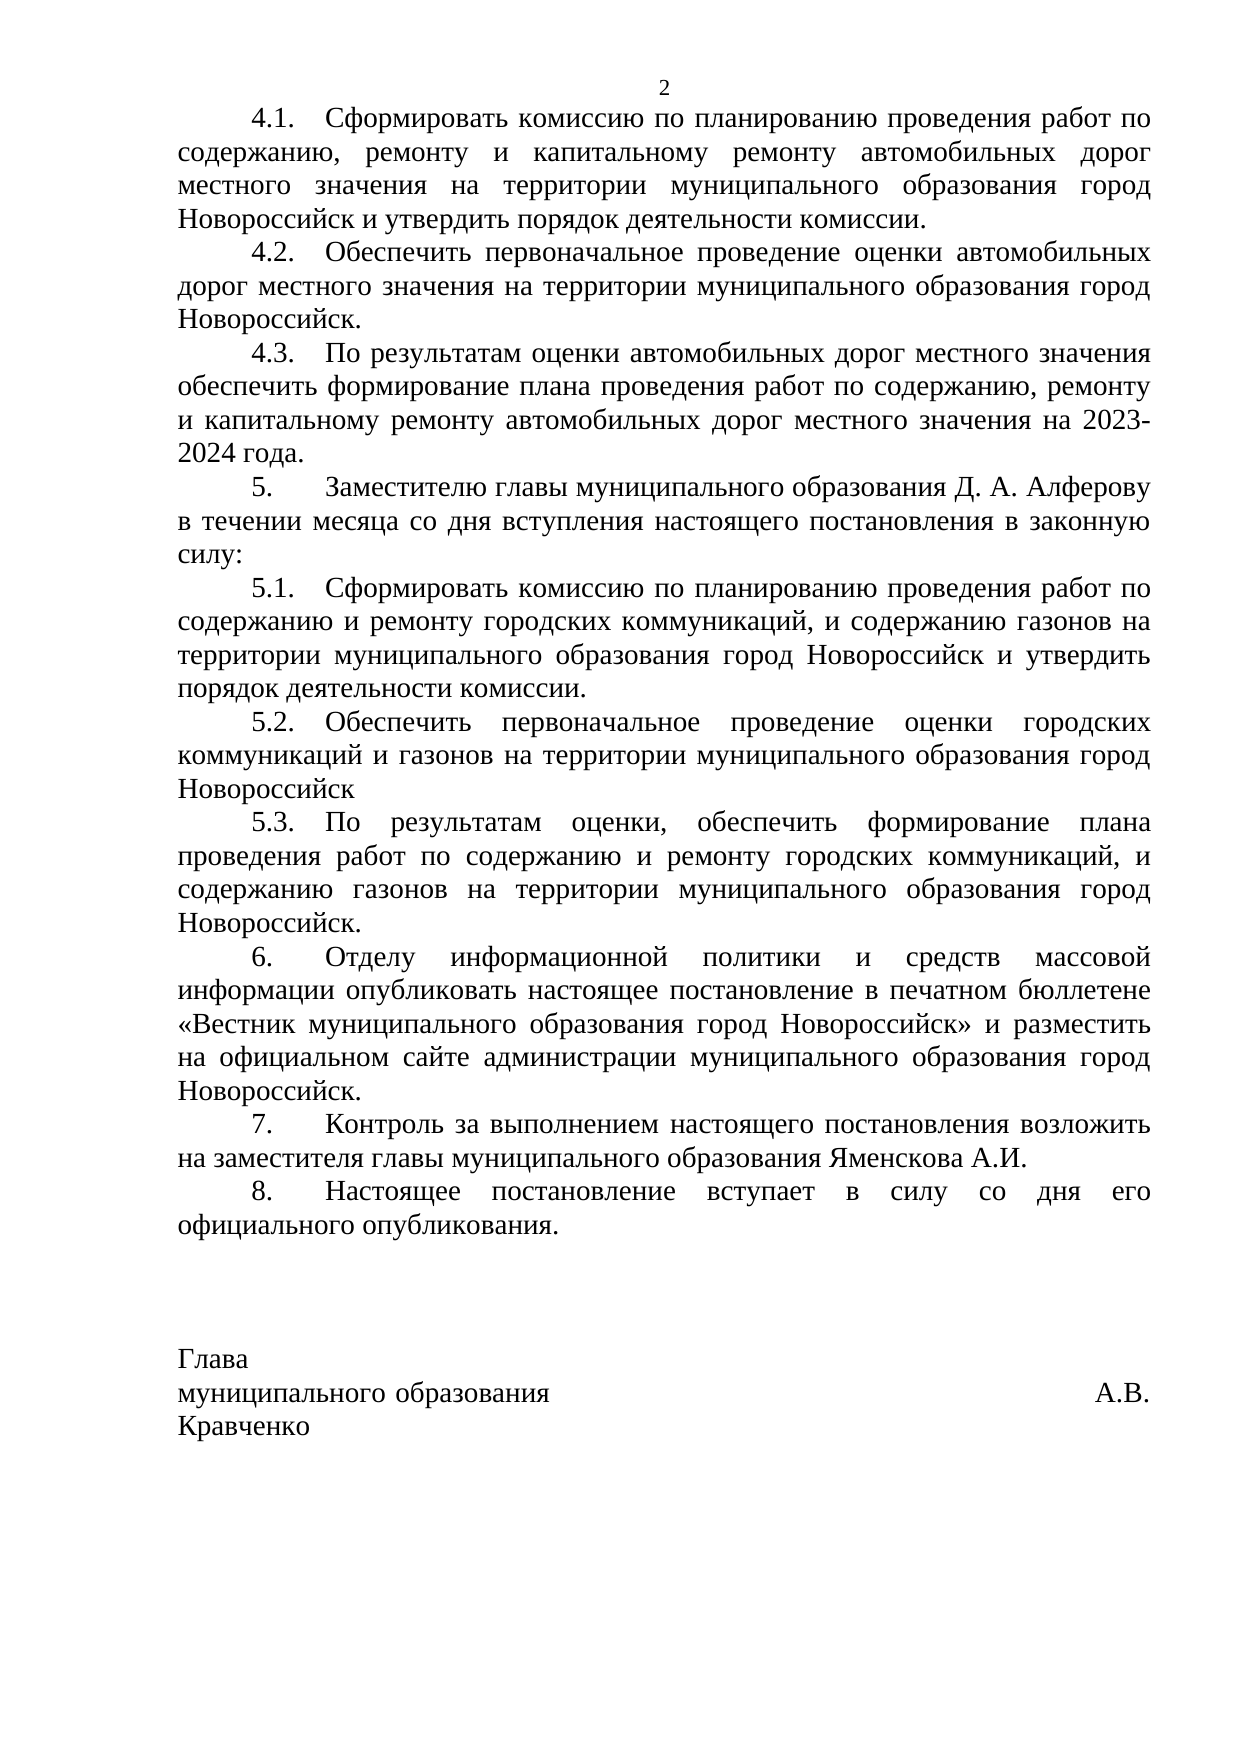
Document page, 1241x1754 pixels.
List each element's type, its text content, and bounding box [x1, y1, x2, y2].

list Сформировать комиссию по планированию проведения работ по содержанию, ремонту и капитальному ремонту автомобильных дорог местного значения на территории муниципального образования город Новороссийск и утвердить порядок деятельности комиссии. [177, 100, 1152, 234]
list Обеспечить первоначальное проведение оценки автомобильных дорог местного значения на территории муниципального образования город Новороссийск. [177, 234, 1152, 335]
text Глава [177, 1341, 1152, 1375]
list Отделу информационной политики и средств массовой информации опубликовать настоящее постановление в печатном бюллетене «Вестник муниципального образования город Новороссийск» и разместить на официальном сайте администрации муниципального образования город Новороссийск. [177, 939, 1152, 1106]
list По результатам оценки автомобильных дорог местного значения обеспечить формирование плана проведения работ по содержанию, ремонту и капитальному ремонту автомобильных дорог местного значения на 2023-2024 года. [177, 335, 1152, 469]
list Настоящее постановление вступает в силу со дня его официального опубликования. [177, 1173, 1152, 1241]
list Обеспечить первоначальное проведение оценки городских коммуникаций и газонов на территории муниципального образования город Новороссийск [177, 704, 1152, 804]
list Контроль за выполнением настоящего постановления возложить на заместителя главы муниципального образования Яменскова А.И. [177, 1106, 1152, 1173]
text муниципального образования А.В. Кравченко [177, 1375, 1152, 1442]
list Заместителю главы муниципального образования Д. А. Алферову в течении месяца со дня вступления настоящего постановления в законную силу: [177, 469, 1152, 570]
list По результатам оценки, обеспечить формирование плана проведения работ по содержанию и ремонту городских коммуникаций, и содержанию газонов на территории муниципального образования город Новороссийск. [177, 804, 1152, 939]
list Сформировать комиссию по планированию проведения работ по содержанию и ремонту городских коммуникаций, и содержанию газонов на территории муниципального образования город Новороссийск и утвердить порядок деятельности комиссии. [177, 570, 1152, 704]
